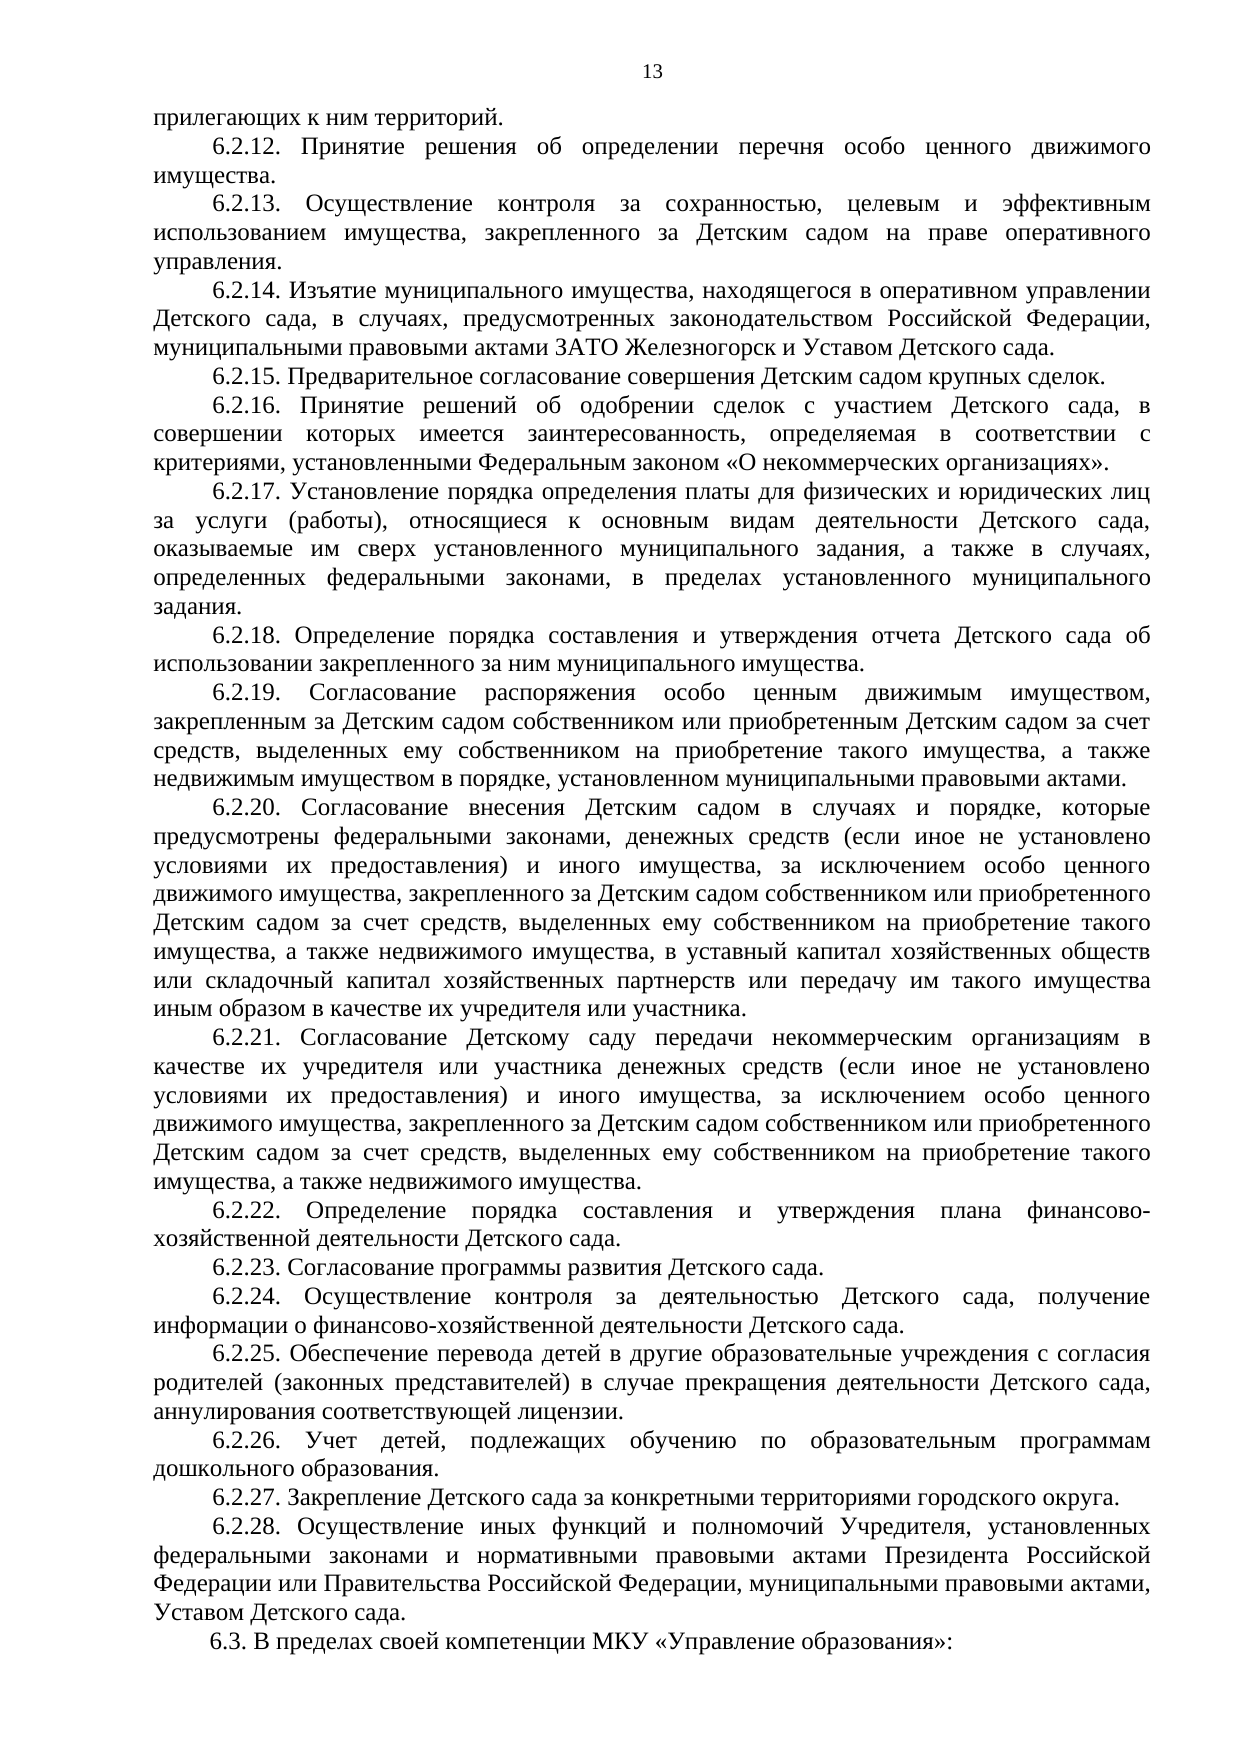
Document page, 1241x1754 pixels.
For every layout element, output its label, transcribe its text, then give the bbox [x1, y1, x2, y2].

text 6.2.19. Согласование распоряжения особо ценным движимым имуществом, закрепленным за Детским садом собственником или приобретенным Детским садом за счет средств, выделенных ему собственником на приобретение такого имущества, а также недвижимым имуществом в порядке, установленном муниципальными правовыми актами. [153, 677, 1152, 792]
text 6.2.20. Согласование внесения Детским садом в случаях и порядке, которые предусмотрены федеральными законами, денежных средств (если иное не установлено условиями их предоставления) и иного имущества, за исключением особо ценного движимого имущества, закрепленного за Детским садом собственником или приобретенного Детским садом за счет средств, выделенных ему собственником на приобретение такого имущества, а также недвижимого имущества, в уставный капитал хозяйственных обществ или складочный капитал хозяйственных партнерств или передачу им такого имущества иным образом в качестве их учредителя или участника. [153, 792, 1152, 1022]
text 6.2.13. Осуществление контроля за сохранностью, целевым и эффективным использованием имущества, закрепленного за Детским садом на праве оперативного управления. [153, 188, 1152, 275]
text 6.2.24. Осуществление контроля за деятельностью Детского сада, получение информации о финансово-хозяйственной деятельности Детского сада. [153, 1281, 1152, 1338]
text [153, 102, 1152, 131]
text 6.2.16. Принятие решений об одобрении сделок с участием Детского сада, в совершении которых имеется заинтересованность, определяемая в соответствии с критериями, установленными Федеральным законом «О некоммерческих организациях». [153, 390, 1152, 476]
text 6.2.18. Определение порядка составления и утверждения отчета Детского сада об использовании закрепленного за ним муниципального имущества. [153, 620, 1152, 677]
text 6.2.12. Принятие решения об определении перечня особо ценного движимого имущества. [153, 131, 1152, 188]
text 6.2.23. Согласование программы развития Детского сада. [153, 1252, 1152, 1281]
text 6.2.26. Учет детей, подлежащих обучению по образовательным программам дошкольного образования. [153, 1425, 1152, 1482]
text 6.2.25. Обеспечение перевода детей в другие образовательные учреждения с согласия родителей (законных представителей) в случае прекращения деятельности Детского сада, аннулирования соответствующей лицензии. [153, 1338, 1152, 1425]
text 6.2.15. Предварительное согласование совершения Детским садом крупных сделок. [153, 361, 1152, 390]
text 6.2.21. Согласование Детскому саду передачи некоммерческим организациям в качестве их учредителя или участника денежных средств (если иное не установлено условиями их предоставления) и иного имущества, за исключением особо ценного движимого имущества, закрепленного за Детским садом собственником или приобретенного Детским садом за счет средств, выделенных ему собственником на приобретение такого имущества, а также недвижимого имущества. [153, 1022, 1152, 1195]
text 6.2.14. Изъятие муниципального имущества, находящегося в оперативном управлении Детского сада, в случаях, предусмотренных законодательством Российской Федерации, муниципальными правовыми актами ЗАТО Железногорск и Уставом Детского сада. [153, 275, 1152, 361]
text 6.2.17. Установление порядка определения платы для физических и юридических лиц за услуги (работы), относящиеся к основным видам деятельности Детского сада, оказываемые им сверх установленного муниципального задания, а также в случаях, определенных федеральными законами, в пределах установленного муниципального задания. [153, 476, 1152, 620]
text 6.3. В пределах своей компетенции МКУ «Управление образования»: [182, 1626, 1152, 1655]
text 6.2.28. Осуществление иных функций и полномочий Учредителя, установленных федеральными законами и нормативными правовыми актами Президента Российской Федерации или Правительства Российской Федерации, муниципальными правовыми актами, Уставом Детского сада. [153, 1511, 1152, 1626]
text 6.2.27. Закрепление Детского сада за конкретными территориями городского округа. [153, 1482, 1152, 1511]
text 6.2.22. Определение порядка составления и утверждения плана финансово-хозяйственной деятельности Детского сада. [153, 1195, 1152, 1252]
